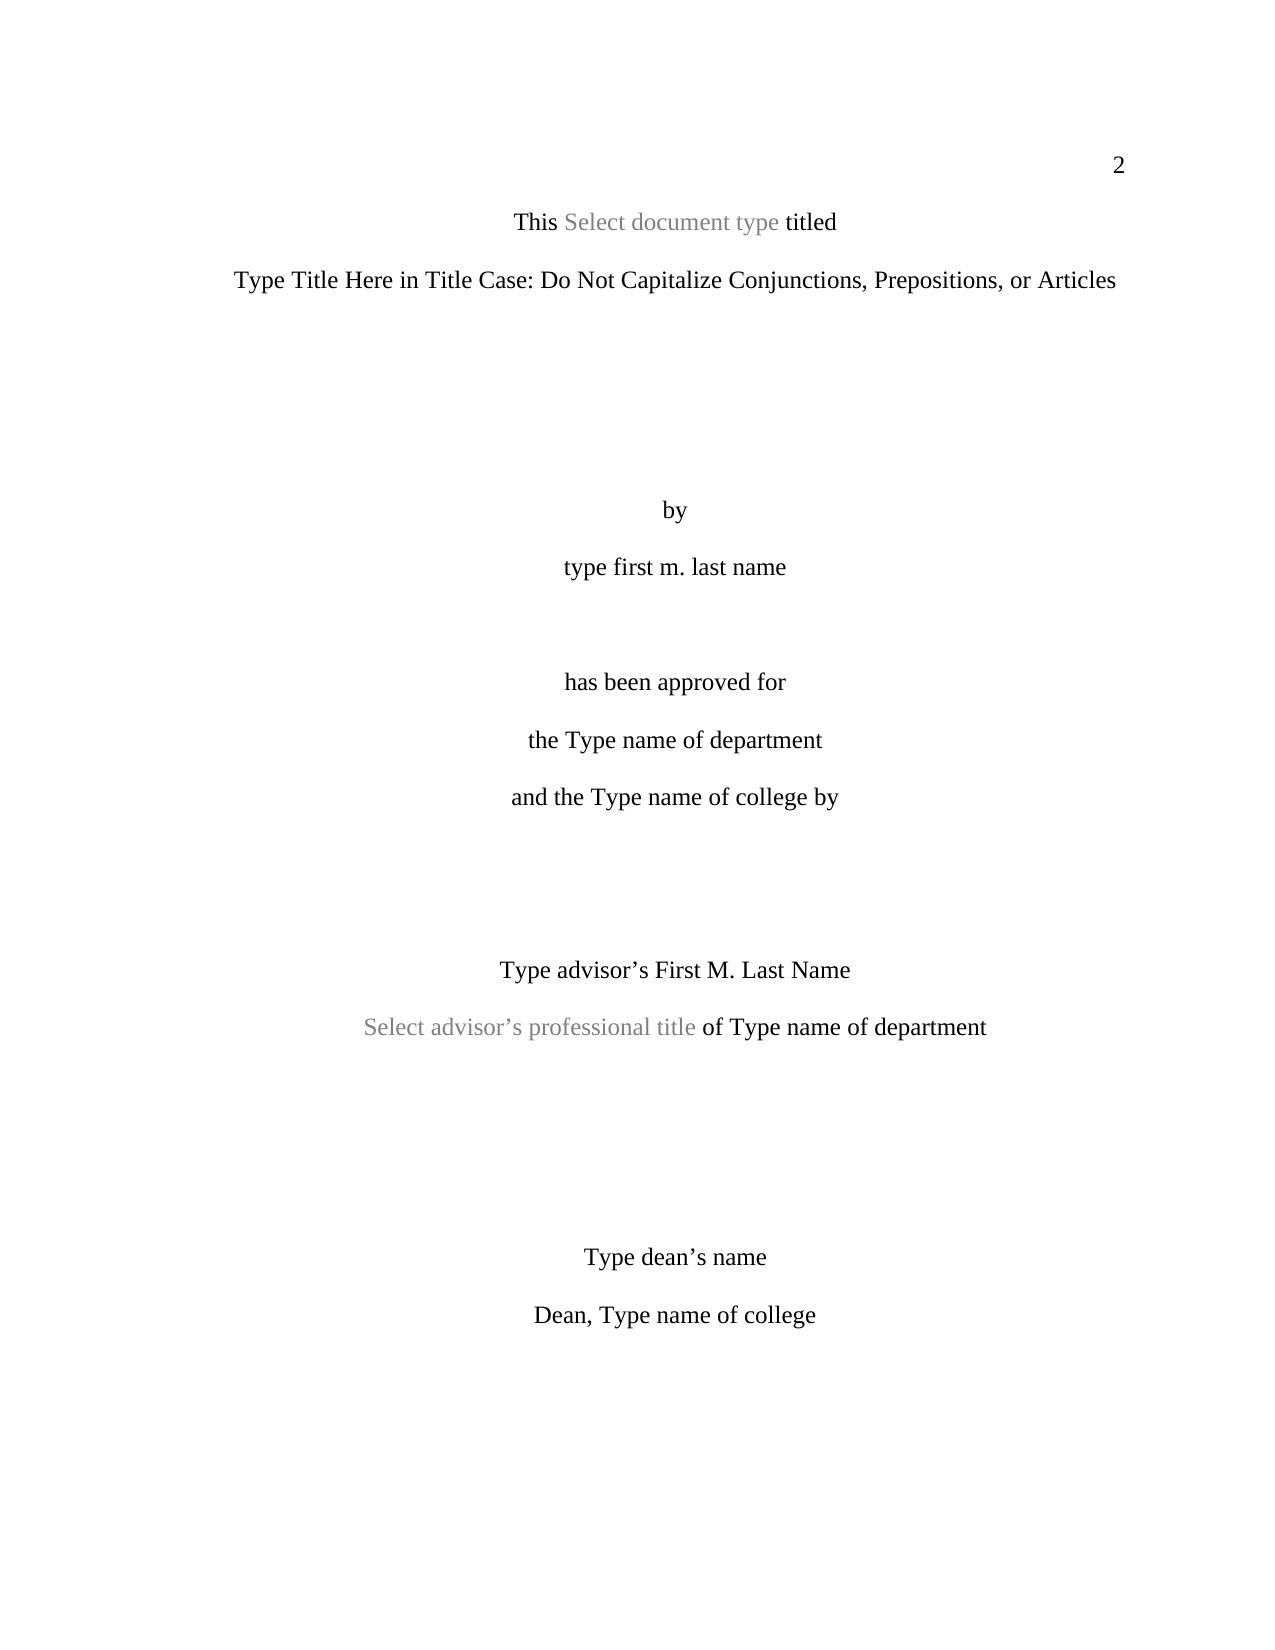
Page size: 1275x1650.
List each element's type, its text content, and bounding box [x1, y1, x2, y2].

text This titled [225, 207, 1125, 236]
text by [225, 495, 1125, 524]
text of [225, 1012, 1125, 1041]
text has been approved for the and the by [225, 667, 1125, 869]
text Dean, [225, 1300, 1125, 1329]
